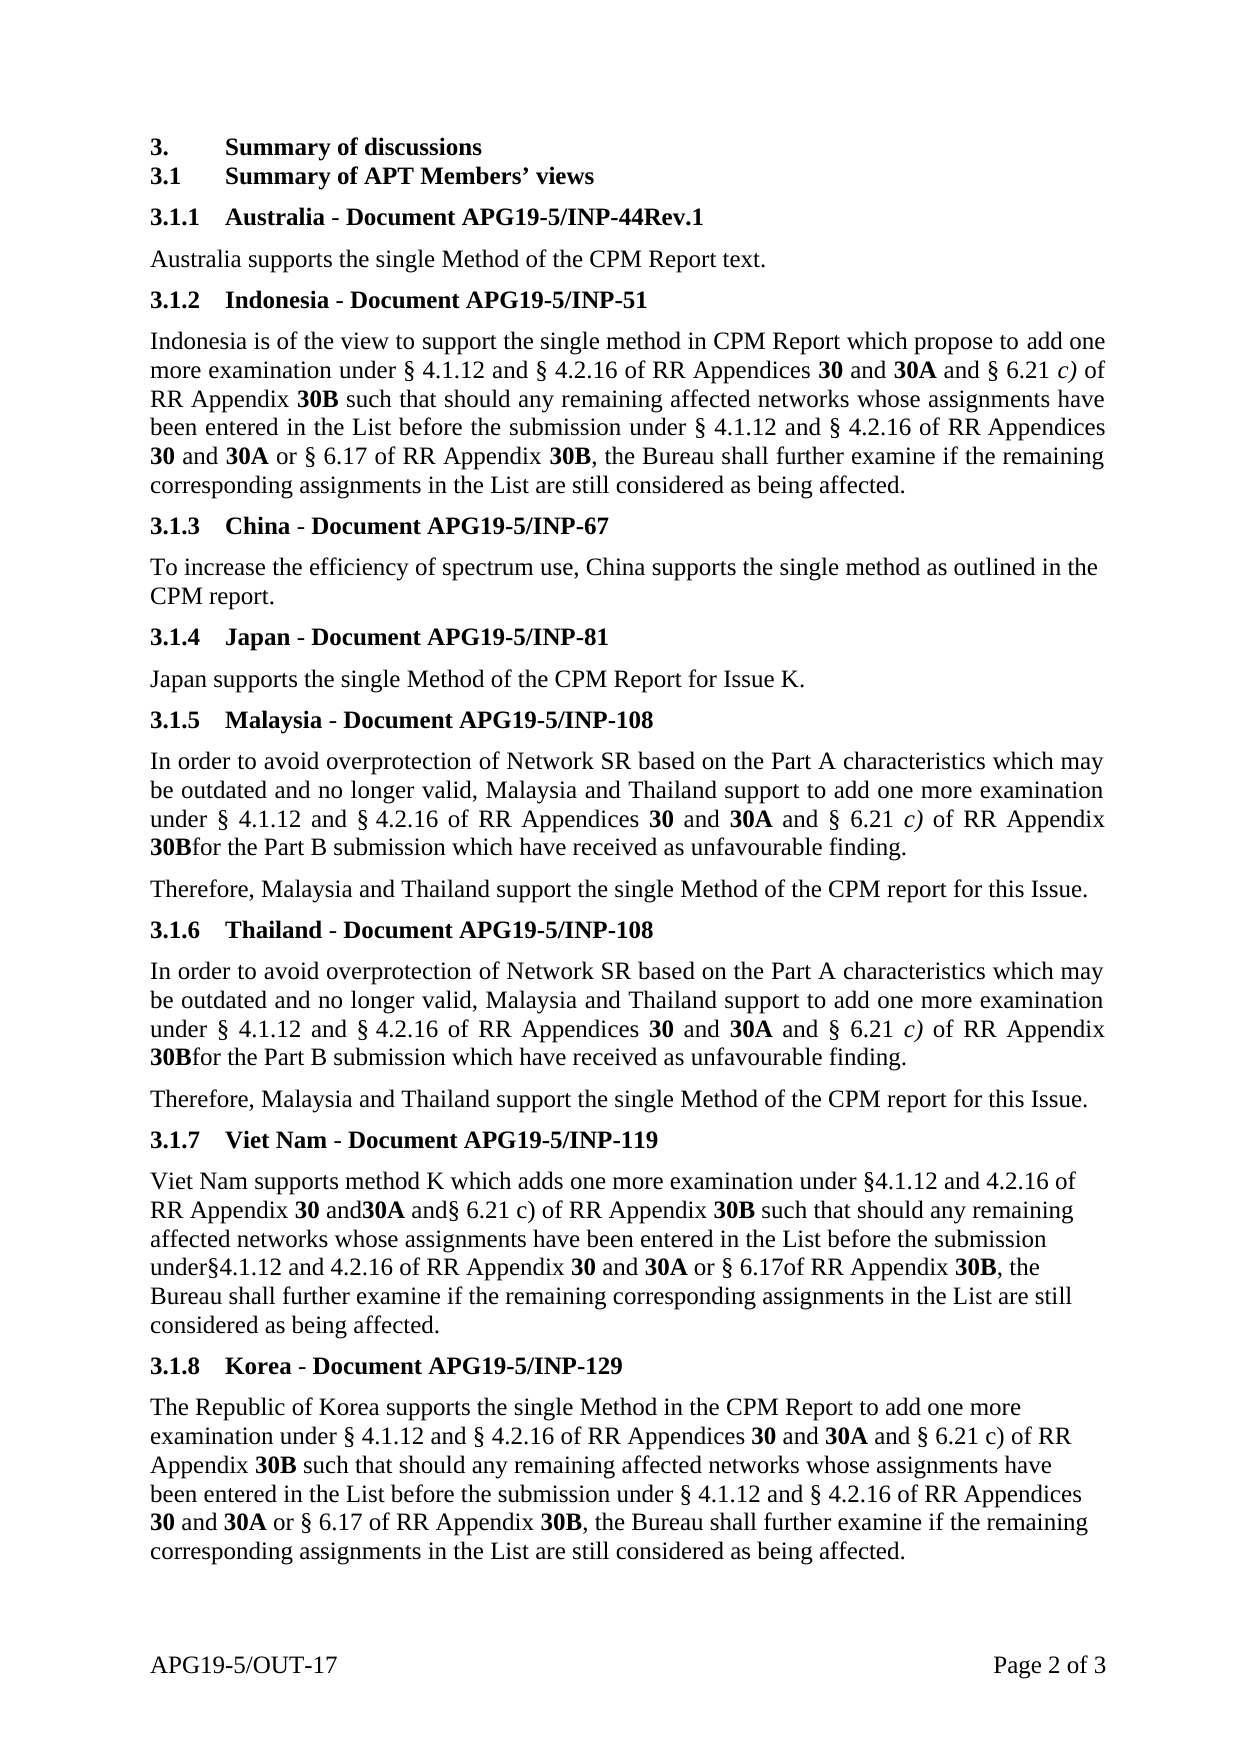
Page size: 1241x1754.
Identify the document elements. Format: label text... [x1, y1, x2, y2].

text Japan supports the single Method of the CPM Report for Issue K. [150, 664, 1105, 692]
text 3.1 Summary of APT Members’ views [150, 161, 1105, 190]
text The Republic of Korea supports the single Method in the CPM Report to add one more examination under § 4.1.12 and § 4.2.16 of RR Appendices 30 and 30A and § 6.21 c) of RR Appendix 30B such that should any remaining affected networks whose assignments have been entered in the List before the submission under § 4.1.12 and § 4.2.16 of RR Appendices 30 and 30A or § 6.17 of RR Appendix 30B, the Bureau shall further examine if the remaining corresponding assignments in the List are still considered as being affected. [150, 1392, 1105, 1565]
text In order to avoid overprotection of Network SR based on the Part A characteristics which may be outdated and no longer valid, Malaysia and Thailand support to add one more examination under § 4.1.12 and § 4.2.16 of RR Appendices 30 and 30A and § 6.21 c) of RR Appendix 30Bfor the Part B submission which have received as unfavourable finding. [150, 956, 1105, 1071]
text In order to avoid overprotection of Network SR based on the Part A characteristics which may be outdated and no longer valid, Malaysia and Thailand support to add one more examination under § 4.1.12 and § 4.2.16 of RR Appendices 30 and 30A and § 6.21 c) of RR Appendix 30Bfor the Part B submission which have received as unfavourable finding. [150, 746, 1105, 861]
text Viet Nam supports method K which adds one more examination under §4.1.12 and 4.2.16 of RR Appendix 30 and30A and§ 6.21 c) of RR Appendix 30B such that should any remaining affected networks whose assignments have been entered in the List before the submission under§4.1.12 and 4.2.16 of RR Appendix 30 and 30A or § 6.17of RR Appendix 30B, the Bureau shall further examine if the remaining corresponding assignments in the List are still considered as being affected. [150, 1166, 1105, 1339]
text Therefore, Malaysia and Thailand support the single Method of the CPM report for this Issue. [150, 874, 1105, 902]
text 3.1.5 Malaysia - Document APG19-5/INP-108 [150, 705, 1105, 734]
text 3. Summary of discussions [150, 132, 1105, 161]
text 3.1.8 Korea - Document APG19-5/INP-129 [150, 1351, 1105, 1380]
text 3.1.3 China - Document APG19-5/INP-67 [150, 511, 1105, 540]
text 3.1.7 Viet Nam - Document APG19-5/INP-119 [150, 1125, 1105, 1154]
text 3.1.2 Indonesia - Document APG19-5/INP-51 [150, 285, 1105, 314]
text 3.1.1 Australia - Document APG19-5/INP-44Rev.1 [150, 202, 1105, 231]
text 3.1.4 Japan - Document APG19-5/INP-81 [150, 622, 1105, 651]
text Indonesia is of the view to support the single method in CPM Report which propose to add one more examination under § 4.1.12 and § 4.2.16 of RR Appendices 30 and 30A and § 6.21 c) of RR Appendix 30B such that should any remaining affected networks whose assignments have been entered in the List before the submission under § 4.1.12 and § 4.2.16 of RR Appendices 30 and 30A or § 6.17 of RR Appendix 30B, the Bureau shall further examine if the remaining corresponding assignments in the List are still considered as being affected. [150, 326, 1105, 499]
text Australia supports the single Method of the CPM Report text. [150, 244, 1105, 272]
text Therefore, Malaysia and Thailand support the single Method of the CPM report for this Issue. [150, 1084, 1105, 1112]
text To increase the efficiency of spectrum use, China supports the single method as outlined in the CPM report. [150, 552, 1105, 610]
text 3.1.6 Thailand - Document APG19-5/INP-108 [150, 915, 1105, 944]
